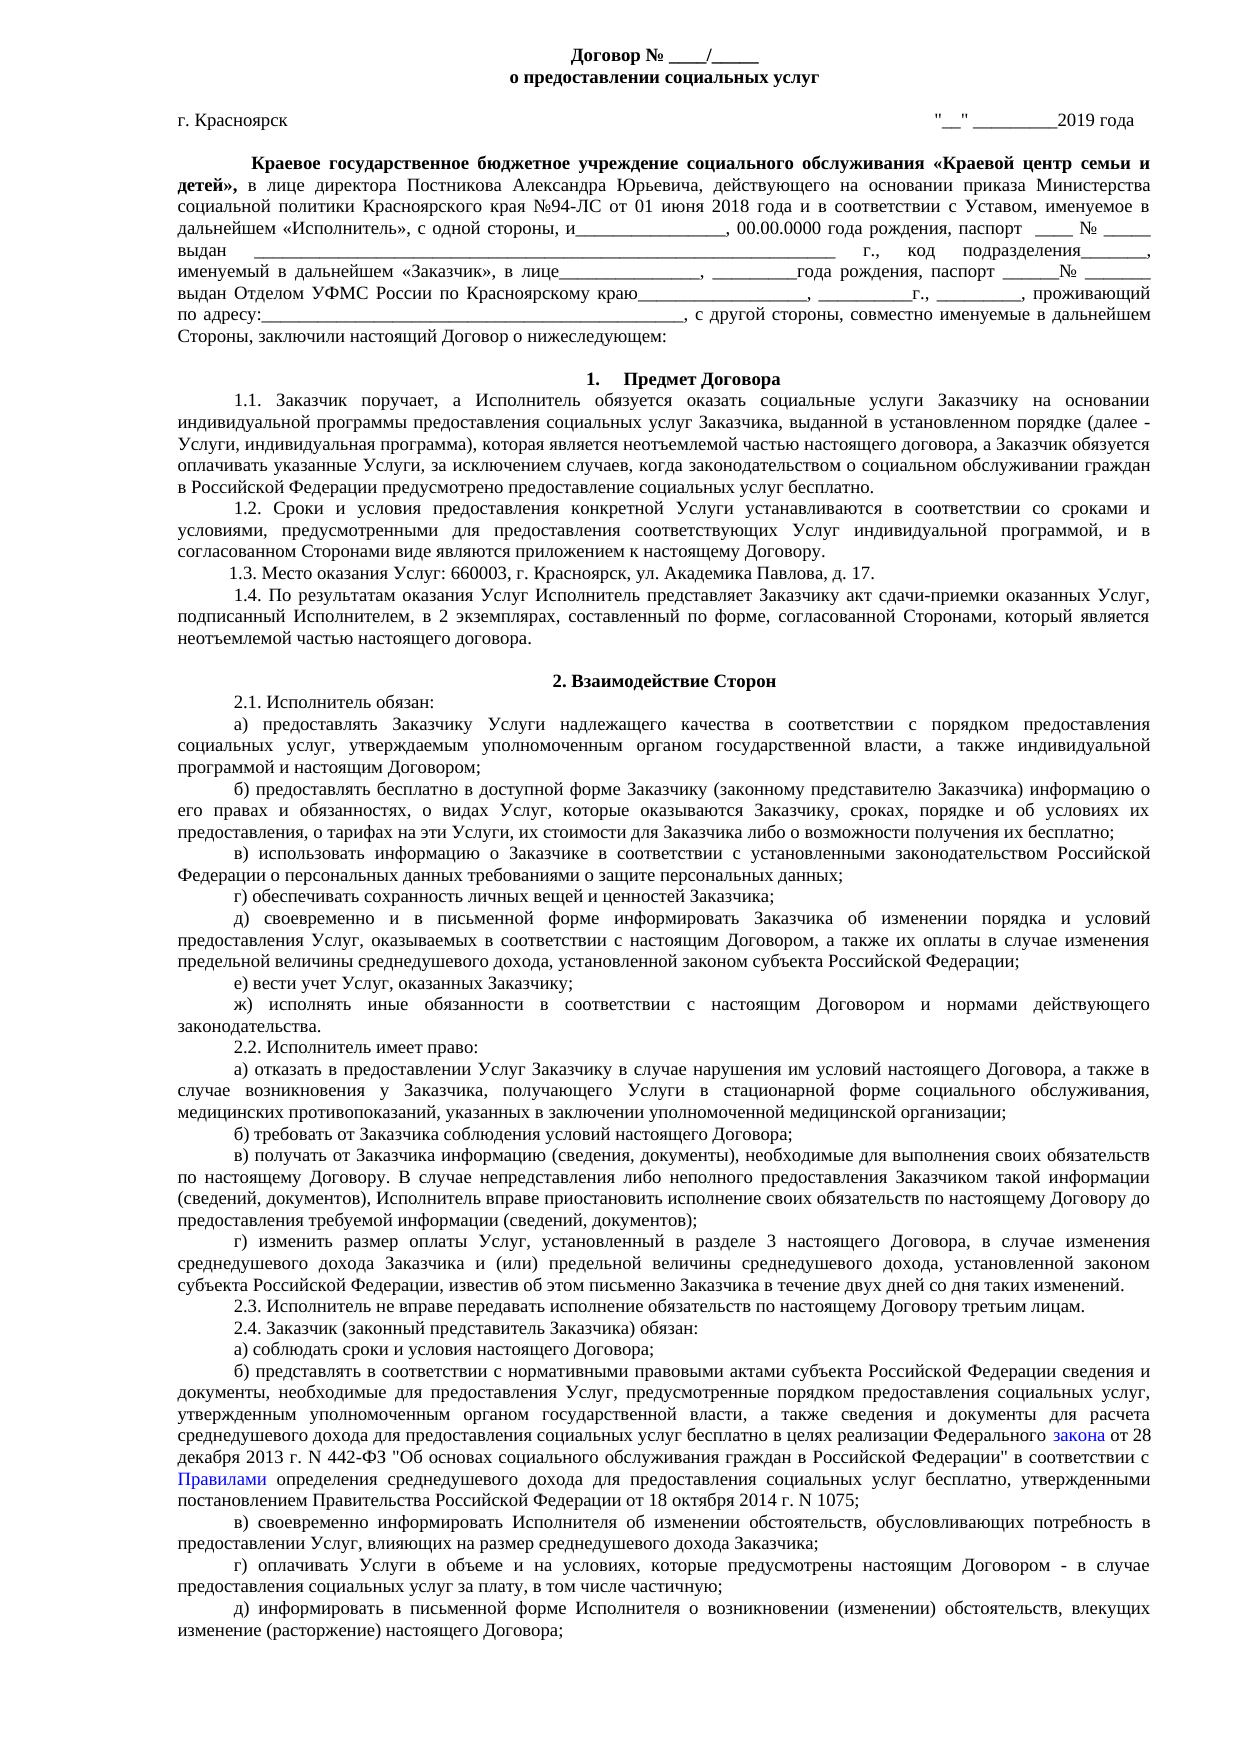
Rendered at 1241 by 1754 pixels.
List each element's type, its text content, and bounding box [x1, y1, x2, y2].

text Договор № ____/_____ [177, 44, 1152, 66]
text 1.1. Заказчик поручает, а Исполнитель обязуется оказать социальные услуги Заказчику на основании индивидуальной программы предоставления социальных услуг Заказчика, выданной в установленном порядке (далее - Услуги, индивидуальная программа), которая является неотъемлемой частью настоящего договора, а Заказчик обязуется оплачивать указанные Услуги, за исключением случаев, когда законодательством о социальном обслуживании граждан в Российской Федерации предусмотрено предоставление социальных услуг бесплатно. [177, 389, 1152, 497]
text о предоставлении социальных услуг [177, 66, 1152, 87]
text 1.3. Место оказания Услуг: 660003, г. Красноярск, ул. Академика Павлова, д. 17. [177, 562, 1152, 583]
text 2. Взаимодействие Сторон [177, 670, 1152, 691]
text а) отказать в предоставлении Услуг Заказчику в случае нарушения им условий настоящего Договора, а также в случае возникновения у Заказчика, получающего Услуги в стационарной форме социального обслуживания, медицинских противопоказаний, указанных в заключении уполномоченной медицинской организации; [177, 1058, 1152, 1122]
text б) представлять в соответствии с нормативными правовыми актами субъекта Российской Федерации сведения и документы, необходимые для предоставления Услуг, предусмотренные порядком предоставления социальных услуг, утвержденным уполномоченным органом государственной власти, а также сведения и документы для расчета среднедушевого дохода для предоставления социальных услуг бесплатно в целях реализации Федерального закона от 28 декабря 2013 г. N 442-ФЗ "Об основах социального обслуживания граждан в Российской Федерации" в соответствии с Правилами определения среднедушевого дохода для предоставления социальных услуг бесплатно, утвержденными постановлением Правительства Российской Федерации от 18 октября 2014 г. N 1075; [177, 1360, 1152, 1511]
text 2.2. Исполнитель имеет право: [177, 1036, 1152, 1058]
text д) своевременно и в письменной форме информировать Заказчика об изменении порядка и условий предоставления Услуг, оказываемых в соответствии с настоящим Договором, а также их оплаты в случае изменения предельной величины среднедушевого дохода, установленной законом субъекта Российской Федерации; [177, 907, 1152, 972]
text Краевое государственное бюджетное учреждение социального обслуживания «Краевой центр семьи и детей»», в лице директора Постникова Александра Юрьевича, действующего на основании приказа Министерства социальной политики Красноярского края №94-ЛС от 01 июня 2018 года и в соответствии с Уставом, именуемое в дальнейшем «Исполнитель», с одной стороны, и________________, 00.00.0000 года рождения, паспорт ____ № _____ выдан ______________________________________________________________ г., код подразделения_______, именуемый в дальнейшем «Заказчик», в лице_______________, _________года рождения, паспорт ______№ _______ выдан Отделом УФМС России по Красноярскому краю__________________, __________г., _________, проживающий по адресу:_____________________________________________, с другой стороны, совместно именуемые в дальнейшем Стороны, заключили настоящий Договор о нижеследующем: [177, 152, 1152, 346]
text б) требовать от Заказчика соблюдения условий настоящего Договора; [177, 1122, 1152, 1144]
text г) оплачивать Услуги в объеме и на условиях, которые предусмотрены настоящим Договором - в случае предоставления социальных услуг за плату, в том числе частичную; [177, 1554, 1152, 1597]
text 1.2. Сроки и условия предоставления конкретной Услуги устанавливаются в соответствии со сроками и условиями, предусмотренными для предоставления соответствующих Услуг индивидуальной программой, и в согласованном Сторонами виде являются приложением к настоящему Договору. [177, 497, 1152, 562]
text в) использовать информацию о Заказчике в соответствии с установленными законодательством Российской Федерации о персональных данных требованиями о защите персональных данных; [177, 842, 1152, 885]
text 2.1. Исполнитель обязан: [177, 691, 1152, 713]
list Предмет Договора [215, 368, 1152, 389]
text в) получать от Заказчика информацию (сведения, документы), необходимые для выполнения своих обязательств по настоящему Договору. В случае непредставления либо неполного предоставления Заказчиком такой информации (сведений, документов), Исполнитель вправе приостановить исполнение своих обязательств по настоящему Договору до предоставления требуемой информации (сведений, документов); [177, 1144, 1152, 1230]
text г) обеспечивать сохранность личных вещей и ценностей Заказчика; [177, 885, 1152, 907]
text а) соблюдать сроки и условия настоящего Договора; [177, 1338, 1152, 1360]
text ж) исполнять иные обязанности в соответствии с настоящим Договором и нормами действующего законодательства. [177, 993, 1152, 1036]
text г. Красноярск "__" _________2019 года [177, 109, 1152, 131]
text е) вести учет Услуг, оказанных Заказчику; [177, 972, 1152, 993]
text 2.4. Заказчик (законный представитель Заказчика) обязан: [177, 1317, 1152, 1338]
text 1.4. По результатам оказания Услуг Исполнитель представляет Заказчику акт сдачи-приемки оказанных Услуг, подписанный Исполнителем, в 2 экземплярах, составленный по форме, согласованной Сторонами, который является неотъемлемой частью настоящего договора. [177, 583, 1152, 648]
text а) предоставлять Заказчику Услуги надлежащего качества в соответствии с порядком предоставления социальных услуг, утверждаемым уполномоченным органом государственной власти, а также индивидуальной программой и настоящим Договором; [177, 713, 1152, 777]
text в) своевременно информировать Исполнителя об изменении обстоятельств, обусловливающих потребность в предоставлении Услуг, влияющих на размер среднедушевого дохода Заказчика; [177, 1511, 1152, 1554]
text д) информировать в письменной форме Исполнителя о возникновении (изменении) обстоятельств, влекущих изменение (расторжение) настоящего Договора; [177, 1597, 1152, 1640]
text г) изменить размер оплаты Услуг, установленный в разделе 3 настоящего Договора, в случае изменения среднедушевого дохода Заказчика и (или) предельной величины среднедушевого дохода, установленной законом субъекта Российской Федерации, известив об этом письменно Заказчика в течение двух дней со дня таких изменений. [177, 1230, 1152, 1295]
text б) предоставлять бесплатно в доступной форме Заказчику (законному представителю Заказчика) информацию о его правах и обязанностях, о видах Услуг, которые оказываются Заказчику, сроках, порядке и об условиях их предоставления, о тарифах на эти Услуги, их стоимости для Заказчика либо о возможности получения их бесплатно; [177, 777, 1152, 842]
text 2.3. Исполнитель не вправе передавать исполнение обязательств по настоящему Договору третьим лицам. [177, 1295, 1152, 1317]
